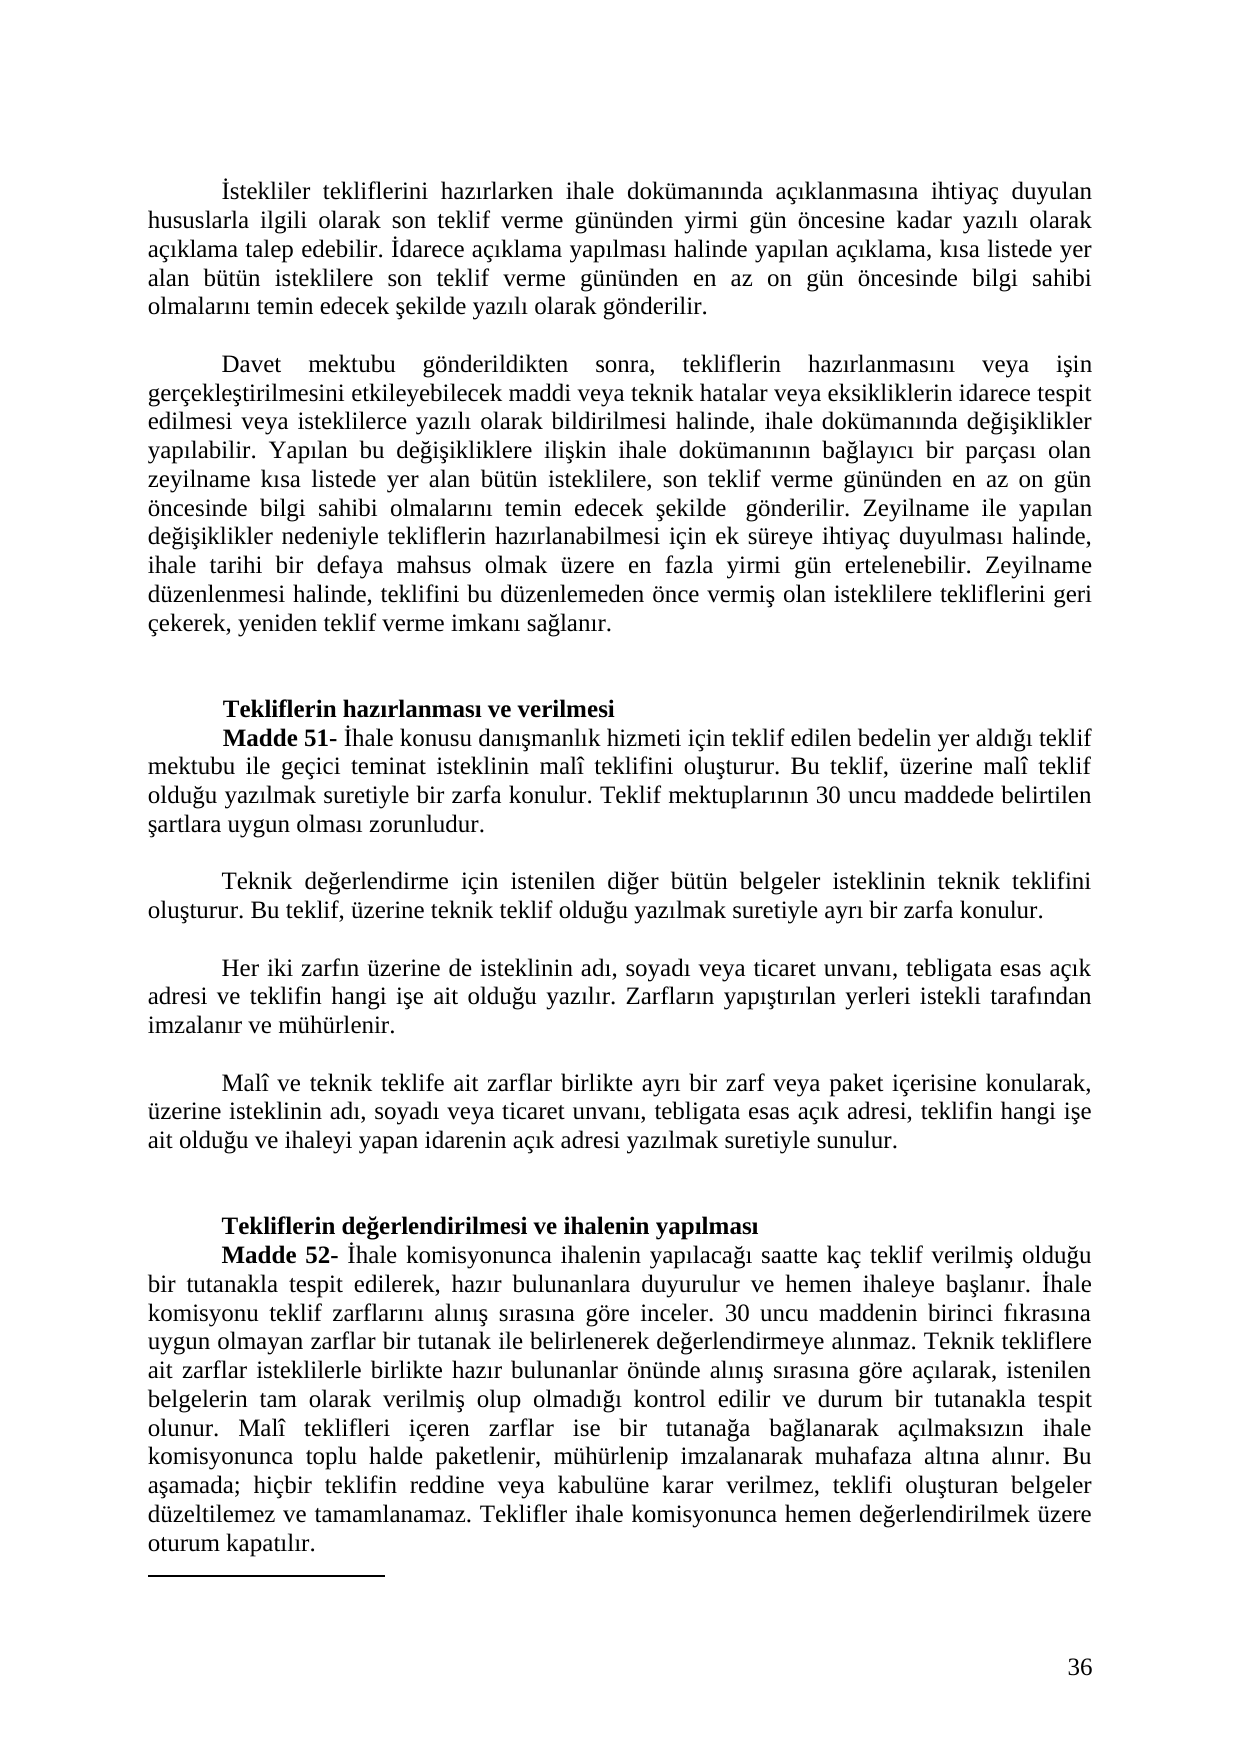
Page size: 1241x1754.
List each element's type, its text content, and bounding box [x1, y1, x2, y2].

text Madde 51- İhale konusu danışmanlık hizmeti için teklif edilen bedelin yer aldığı teklif mektubu ile geçici teminat isteklinin malî teklifini oluşturur. Bu teklif, üzerine malî teklif olduğu yazılmak suretiyle bir zarfa konulur. Teklif mektuplarının 30 uncu maddede belirtilen şartlara uygun olması zorunludur. [148, 723, 1093, 838]
text Teknik değerlendirme için istenilen diğer bütün belgeler isteklinin teknik teklifini oluşturur. Bu teklif, üzerine teknik teklif olduğu yazılmak suretiyle ayrı bir zarfa konulur. [148, 866, 1093, 924]
text Tekliflerin hazırlanması ve verilmesi [148, 694, 1093, 723]
text Malî ve teknik teklife ait zarflar birlikte ayrı bir zarf veya paket içerisine konularak, üzerine isteklinin adı, soyadı veya ticaret unvanı, tebligata esas açık adresi, teklifin hangi işe ait olduğu ve ihaleyi yapan idarenin açık adresi yazılmak suretiyle sunulur. [148, 1068, 1093, 1154]
text İstekliler tekliflerini hazırlarken ihale dokümanında açıklanmasına ihtiyaç duyulan hususlarla ilgili olarak son teklif verme gününden yirmi gün öncesine kadar yazılı olarak açıklama talep edebilir. İdarece açıklama yapılması halinde yapılan açıklama, kısa listede yer alan bütün isteklilere son teklif verme gününden en az on gün öncesinde bilgi sahibi olmalarını temin edecek şekilde yazılı olarak gönderilir. [148, 176, 1093, 320]
text Her iki zarfın üzerine de isteklinin adı, soyadı veya ticaret unvanı, tebligata esas açık adresi ve teklifin hangi işe ait olduğu yazılır. Zarfların yapıştırılan yerleri istekli tarafından imzalanır ve mühürlenir. [148, 953, 1093, 1039]
text Madde 52- İhale komisyonunca ihalenin yapılacağı saatte kaç teklif verilmiş olduğu bir tutanakla tespit edilerek, hazır bulunanlara duyurulur ve hemen ihaleye başlanır. İhale komisyonu teklif zarflarını alınış sırasına göre inceler. 30 uncu maddenin birinci fıkrasına uygun olmayan zarflar bir tutanak ile belirlenerek değerlendirmeye alınmaz. Teknik tekliflere ait zarflar isteklilerle birlikte hazır bulunanlar önünde alınış sırasına göre açılarak, istenilen belgelerin tam olarak verilmiş olup olmadığı kontrol edilir ve durum bir tutanakla tespit olunur. Malî teklifleri içeren zarflar ise bir tutanağa bağlanarak açılmaksızın ihale komisyonunca toplu halde paketlenir, mühürlenip imzalanarak muhafaza altına alınır. Bu aşamada; hiçbir teklifin reddine veya kabulüne karar verilmez, teklifi oluşturan belgeler düzeltilemez ve tamamlanamaz. Teklifler ihale komisyonunca hemen değerlendirilmek üzere oturum kapatılır. [148, 1240, 1093, 1556]
text Davet mektubu gönderildikten sonra, tekliflerin hazırlanmasını veya işin gerçekleştirilmesini etkileyebilecek maddi veya teknik hatalar veya eksikliklerin idarece tespit edilmesi veya isteklilerce yazılı olarak bildirilmesi halinde, ihale dokümanında değişiklikler yapılabilir. Yapılan bu değişikliklere ilişkin ihale dokümanının bağlayıcı bir parçası olan zeyilname kısa listede yer alan bütün isteklilere, son teklif verme gününden en az on gün öncesinde bilgi sahibi olmalarını temin edecek şekilde gönderilir. Zeyilname ile yapılan değişiklikler nedeniyle tekliflerin hazırlanabilmesi için ek süreye ihtiyaç duyulması halinde, ihale tarihi bir defaya mahsus olmak üzere en fazla yirmi gün ertelenebilir. Zeyilname düzenlenmesi halinde, teklifini bu düzenlemeden önce vermiş olan isteklilere tekliflerini geri çekerek, yeniden teklif verme imkanı sağlanır. [148, 349, 1093, 636]
text Tekliflerin değerlendirilmesi ve ihalenin yapılması [148, 1211, 1093, 1240]
